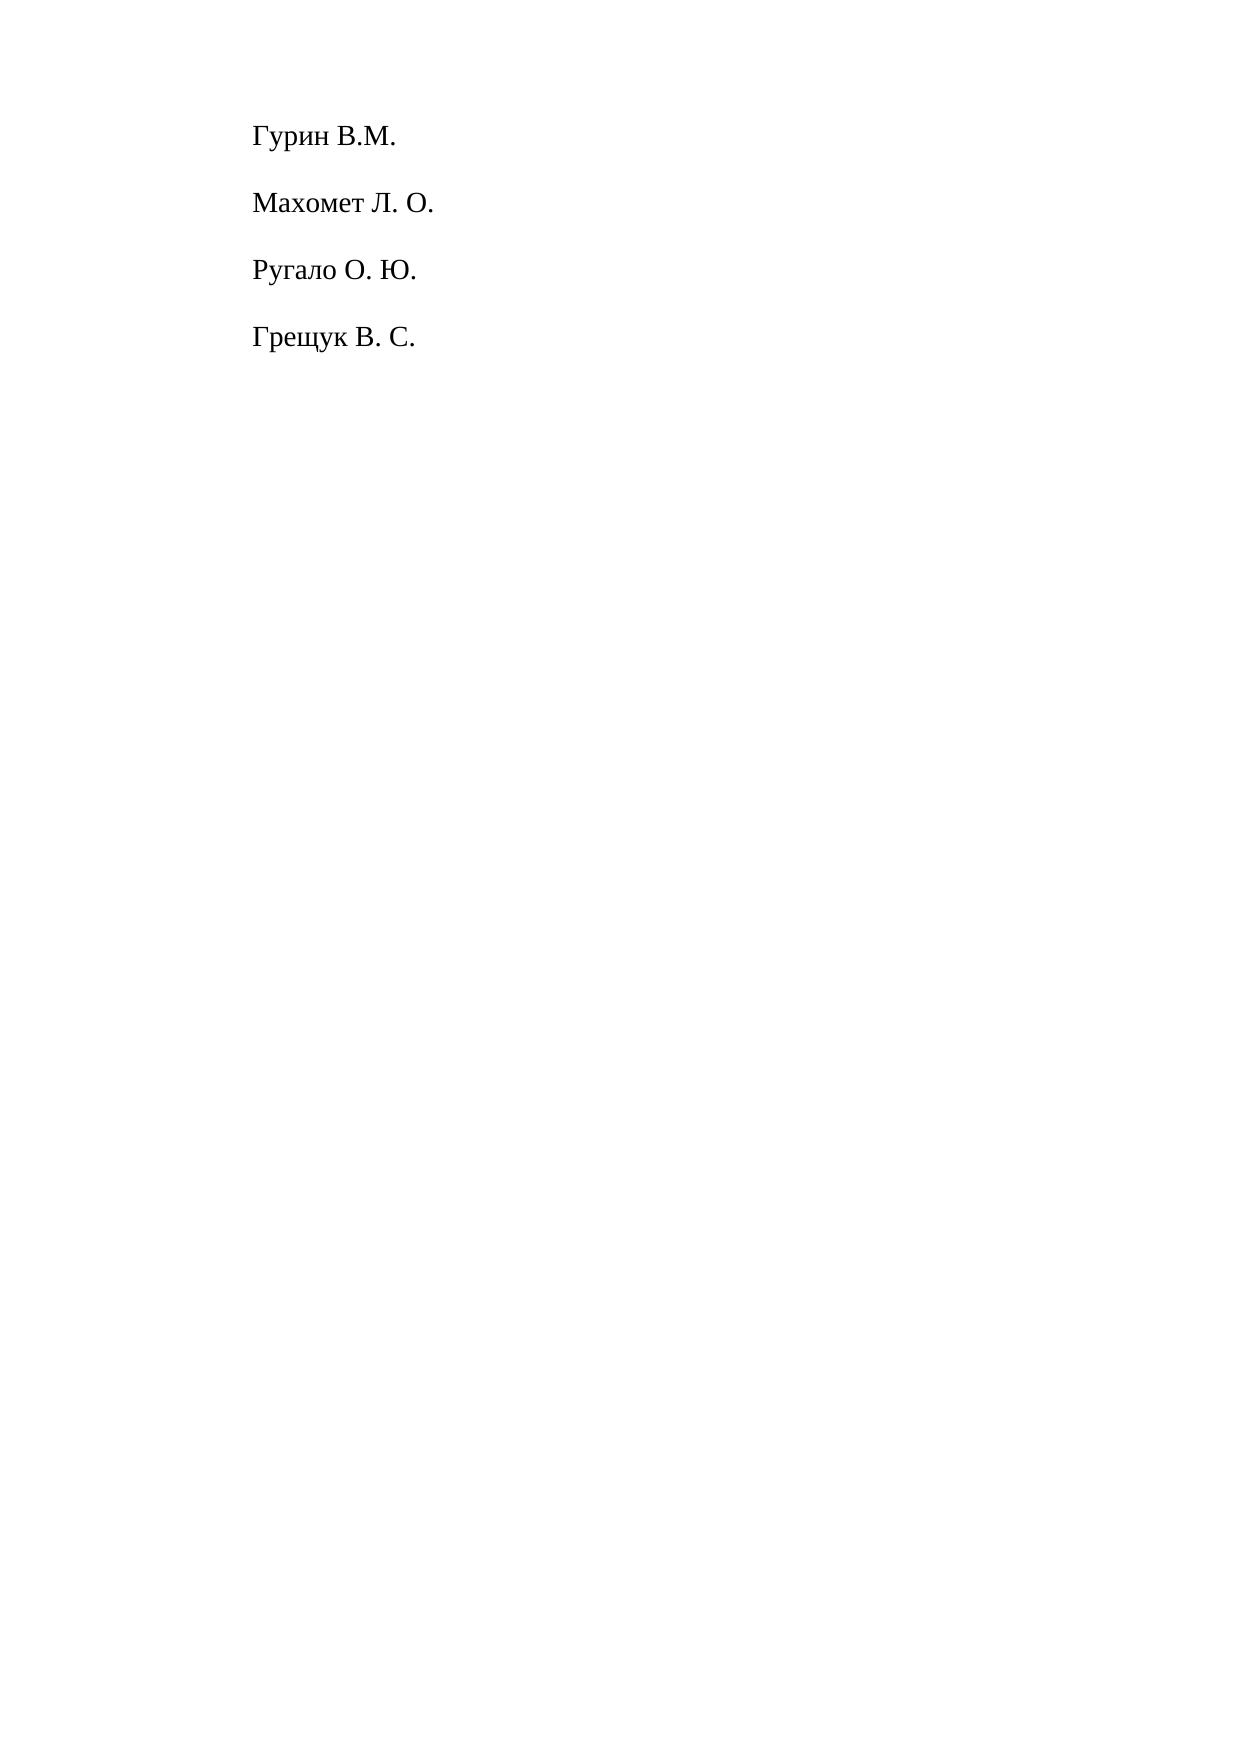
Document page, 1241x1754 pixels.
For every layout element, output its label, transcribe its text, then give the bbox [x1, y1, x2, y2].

text Махомет Л. О. [177, 185, 1181, 219]
text Ругало О. Ю. [177, 252, 1181, 286]
text Грещук В. С. [177, 319, 1181, 353]
text Гурин В.М. [177, 118, 1181, 152]
